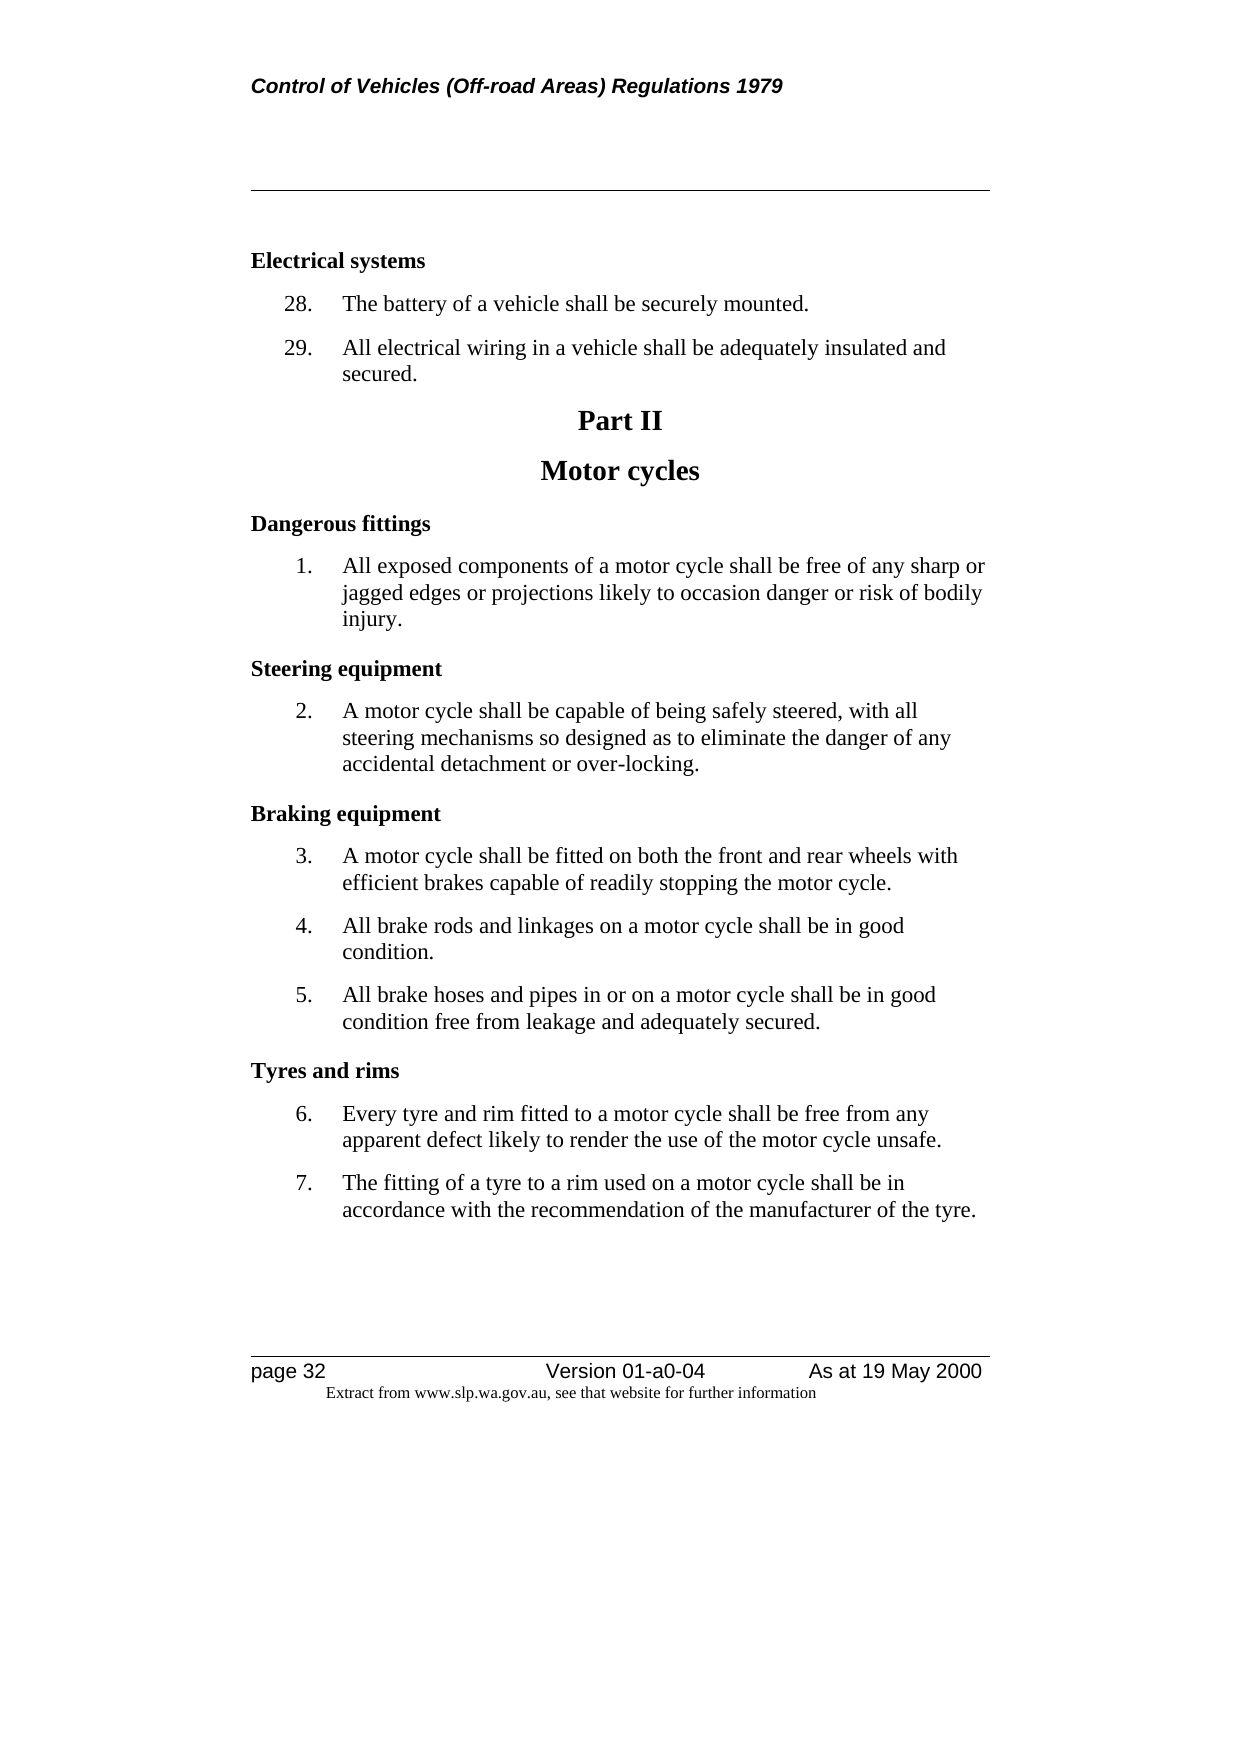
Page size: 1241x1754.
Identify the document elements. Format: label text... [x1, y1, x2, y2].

text 2. A motor cycle shall be capable of being safely steered, with all steering mechanisms so designed as to eliminate the danger of any accidental detachment or over-locking. [251, 698, 990, 777]
text 28. The battery of a vehicle shall be securely mounted. [251, 291, 990, 317]
subtitle Motor cycles [251, 453, 990, 487]
subtitle Tyres and rims [251, 1057, 990, 1083]
text 5. All brake hoses and pipes in or on a motor cycle shall be in good condition free from leakage and adequately secured. [251, 981, 990, 1034]
subtitle Braking equipment [251, 799, 990, 826]
subtitle Dangerous fittings [251, 509, 990, 536]
subtitle Steering equipment [251, 654, 990, 681]
text 4. All brake rods and linkages on a motor cycle shall be in good condition. [251, 912, 990, 965]
text 1. All exposed components of a motor cycle shall be free of any sharp or jagged edges or projections likely to occasion danger or risk of bodily injury. [251, 553, 990, 632]
text 6. Every tyre and rim fitted to a motor cycle shall be free from any apparent defect likely to render the use of the motor cycle unsafe. [251, 1100, 990, 1153]
subtitle Electrical systems [251, 247, 990, 274]
text 7. The fitting of a tyre to a rim used on a motor cycle shall be in accordance with the recommendation of the manufacturer of the tyre. [251, 1169, 990, 1222]
text 3. A motor cycle shall be fitted on both the front and rear wheels with efficient brakes capable of readily stopping the motor cycle. [251, 843, 990, 895]
subtitle Part II [251, 403, 990, 436]
text 29. All electrical wiring in a vehicle shall be adequately insulated and secured. [251, 333, 990, 386]
